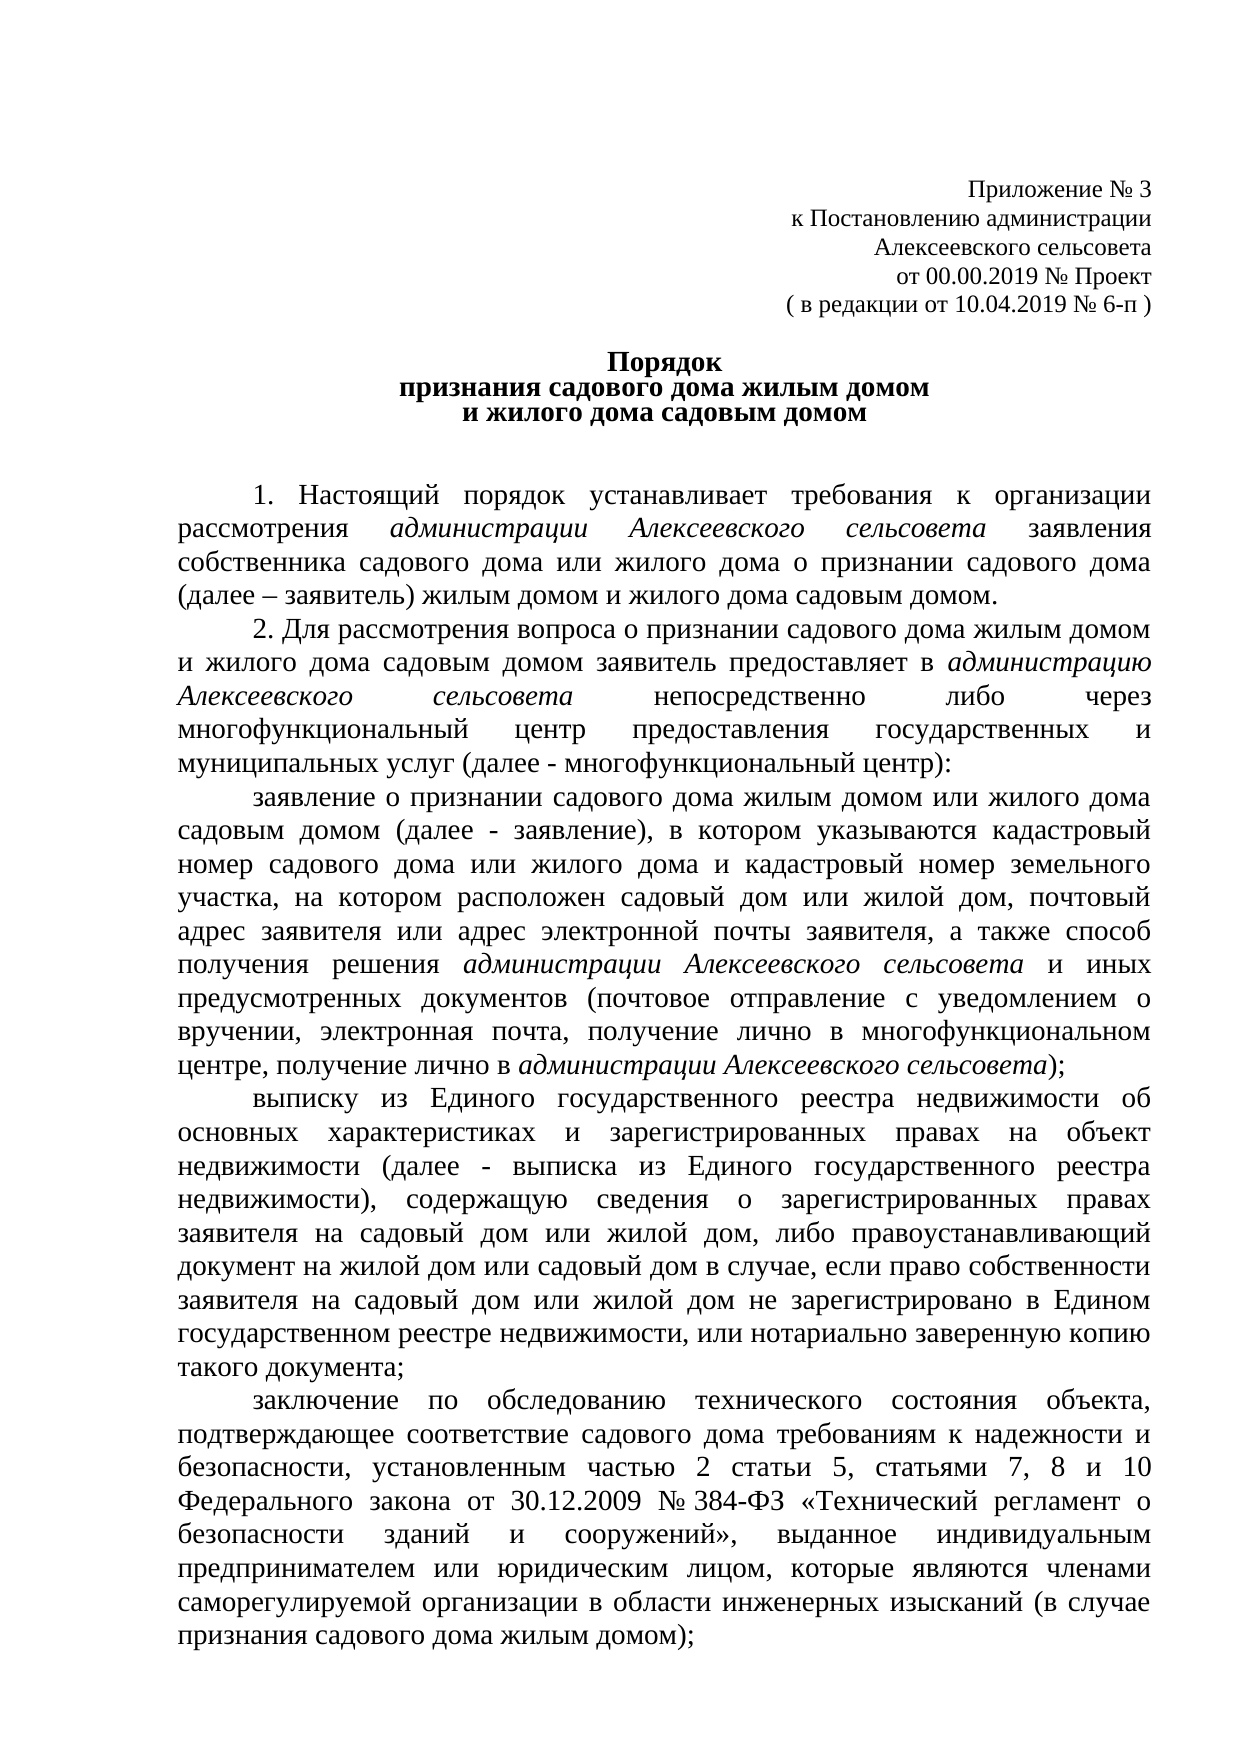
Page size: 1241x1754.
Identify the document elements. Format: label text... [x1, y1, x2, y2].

text 2. Для рассмотрения вопроса о признании садового дома жилым домом и жилого дома садовым домом заявитель предоставляет в администрацию Алексеевского сельсовета непосредственно либо через многофункциональный центр предоставления государственных и муниципальных услуг (далее - многофункциональный центр): [177, 611, 1152, 779]
text заключение по обследованию технического состояния объекта, подтверждающее соответствие садового дома требованиям к надежности и безопасности, установленным частью 2 статьи 5, статьями 7, 8 и 10 Федерального закона от 30.12.2009 № 384-ФЗ «Технический регламент о безопасности зданий и сооружений», выданное индивидуальным предпринимателем или юридическим лицом, которые являются членами саморегулируемой организации в области инженерных изысканий (в случае признания садового дома жилым домом); [177, 1382, 1152, 1651]
text ( в редакции от 10.04.2019 № 6-п ) [693, 289, 1152, 318]
text и жилого дома садовым домом [177, 402, 1152, 427]
text выписку из Единого государственного реестра недвижимости об основных характеристиках и зарегистрированных правах на объект недвижимости (далее - выписка из Единого государственного реестра недвижимости), содержащую сведения о зарегистрированных правах заявителя на садовый дом или жилой дом, либо правоустанавливающий документ на жилой дом или садовый дом в случае, если право собственности заявителя на садовый дом или жилой дом не зарегистрировано в Едином государственном реестре недвижимости, или нотариально заверенную копию такого документа; [177, 1081, 1152, 1382]
text 1. Настоящий порядок устанавливает требования к организации рассмотрения администрации Алексеевского сельсовета заявления собственника садового дома или жилого дома о признании садового дома (далее – заявитель) жилым домом и жилого дома садовым домом. [177, 477, 1152, 611]
text Приложение № 3 [693, 174, 1152, 203]
text Алексеевского сельсовета [620, 232, 1152, 261]
text Порядок [177, 352, 1152, 377]
text признания садового дома жилым домом [177, 377, 1152, 402]
text к Постановлению администрации [620, 203, 1152, 232]
text заявление о признании садового дома жилым домом или жилого дома садовым домом (далее - заявление), в котором указываются кадастровый номер садового дома или жилого дома и кадастровый номер земельного участка, на котором расположен садовый дом или жилой дом, почтовый адрес заявителя или адрес электронной почты заявителя, а также способ получения решения администрации Алексеевского сельсовета и иных предусмотренных документов (почтовое отправление с уведомлением о вручении, электронная почта, получение лично в многофункциональном центре, получение лично в администрации Алексеевского сельсовета); [177, 779, 1152, 1081]
text от 00.00.2019 № Проект [620, 261, 1152, 289]
